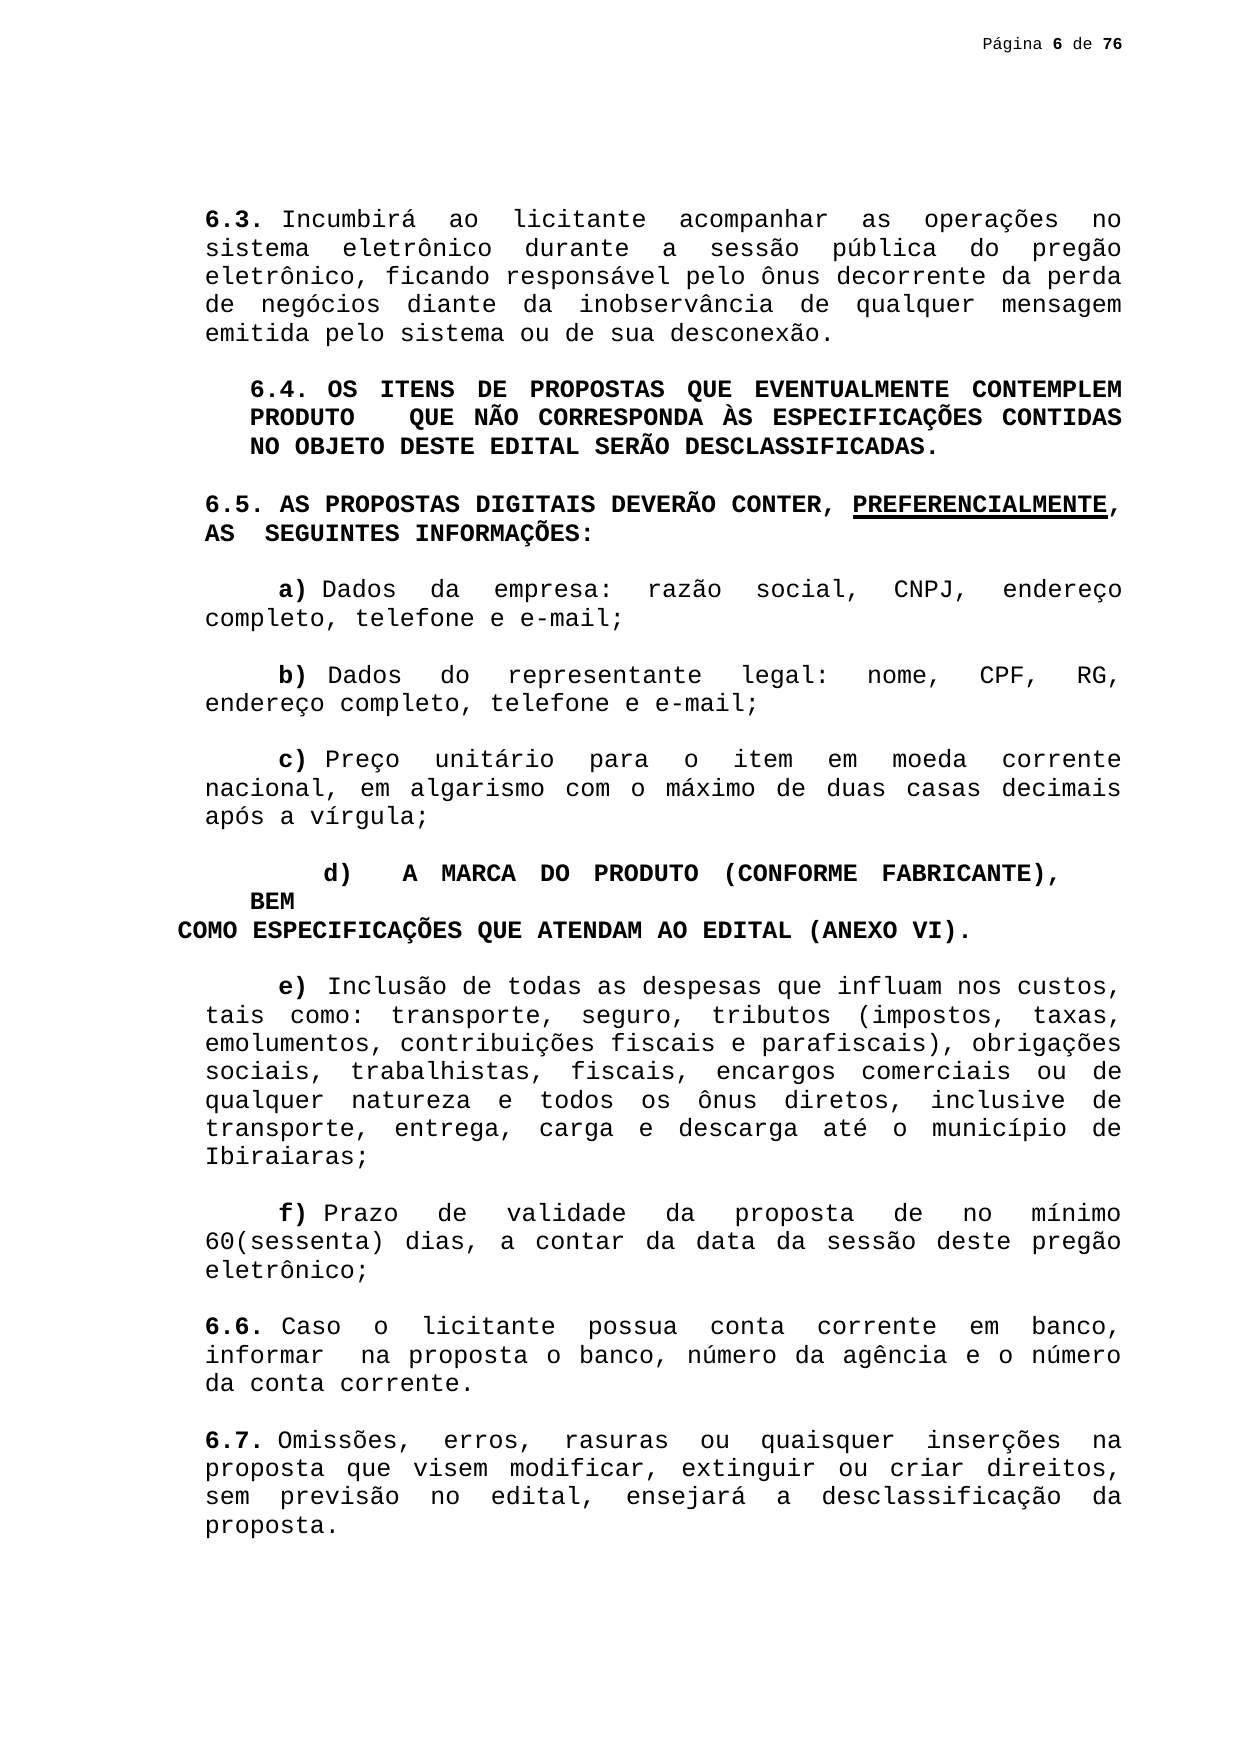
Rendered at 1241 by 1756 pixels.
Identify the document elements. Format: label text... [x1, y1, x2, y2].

list Incumbirá ao licitante acompanhar as operações no sistema eletrônico durante a sessão pública do pregão eletrônico, ficando responsável pelo ônus decorrente da perda de negócios diante da inobservância de qualquer mensagem emitida pelo sistema ou de sua desconexão. [204, 207, 1122, 348]
list Inclusão de todas as despesas que influam nos custos, tais como: transporte, seguro, tributos (impostos, taxas, emolumentos, contribuições fiscais e parafiscais), obrigações sociais, trabalhistas, fiscais, encargos comerciais ou de qualquer natureza e todos os ônus diretos, inclusive de transporte, entrega, carga e descarga até o município de Ibiraiaras; [204, 974, 1122, 1172]
list Prazo de validade da proposta de no mínimo 60(sessenta) dias, a contar da data da sessão deste pregão eletrônico; [204, 1201, 1122, 1286]
list Preço unitário para o item em moeda corrente nacional, em algarismo com o máximo de duas casas decimais após a vírgula; [204, 747, 1122, 832]
subtitle A MARCA DO PRODUTO (CONFORME FABRICANTE), BEM [249, 860, 1122, 917]
list Dados do representante legal: nome, CPF, RG, endereço completo, telefone e e-mail; [204, 662, 1122, 719]
subtitle OS ITENS DE PROPOSTAS QUE EVENTUALMENTE CONTEMPLEM PRODUTO QUE NÃO CORRESPONDA ÀS ESPECIFICAÇÕES CONTIDAS NO OBJETO DESTE EDITAL SERÃO DESCLASSIFICADAS. [249, 377, 1122, 462]
subtitle COMO ESPECIFICAÇÕES QUE ATENDAM AO EDITAL (ANEXO VI). [177, 917, 1122, 946]
list Omissões, erros, rasuras ou quaisquer inserções na proposta que visem modificar, extinguir ou criar direitos, sem previsão no edital, ensejará a desclassificação da proposta. [204, 1427, 1122, 1541]
list AS PROPOSTAS DIGITAIS DEVERÃO CONTER, PREFERENCIALMENTE, AS SEGUINTES INFORMAÇÕES: [204, 492, 1122, 549]
list Caso o licitante possua conta corrente em banco, informar na proposta o banco, número da agência e o número da conta corrente. [204, 1314, 1122, 1399]
list Dados da empresa: razão social, CNPJ, endereço completo, telefone e e-mail; [204, 577, 1122, 634]
